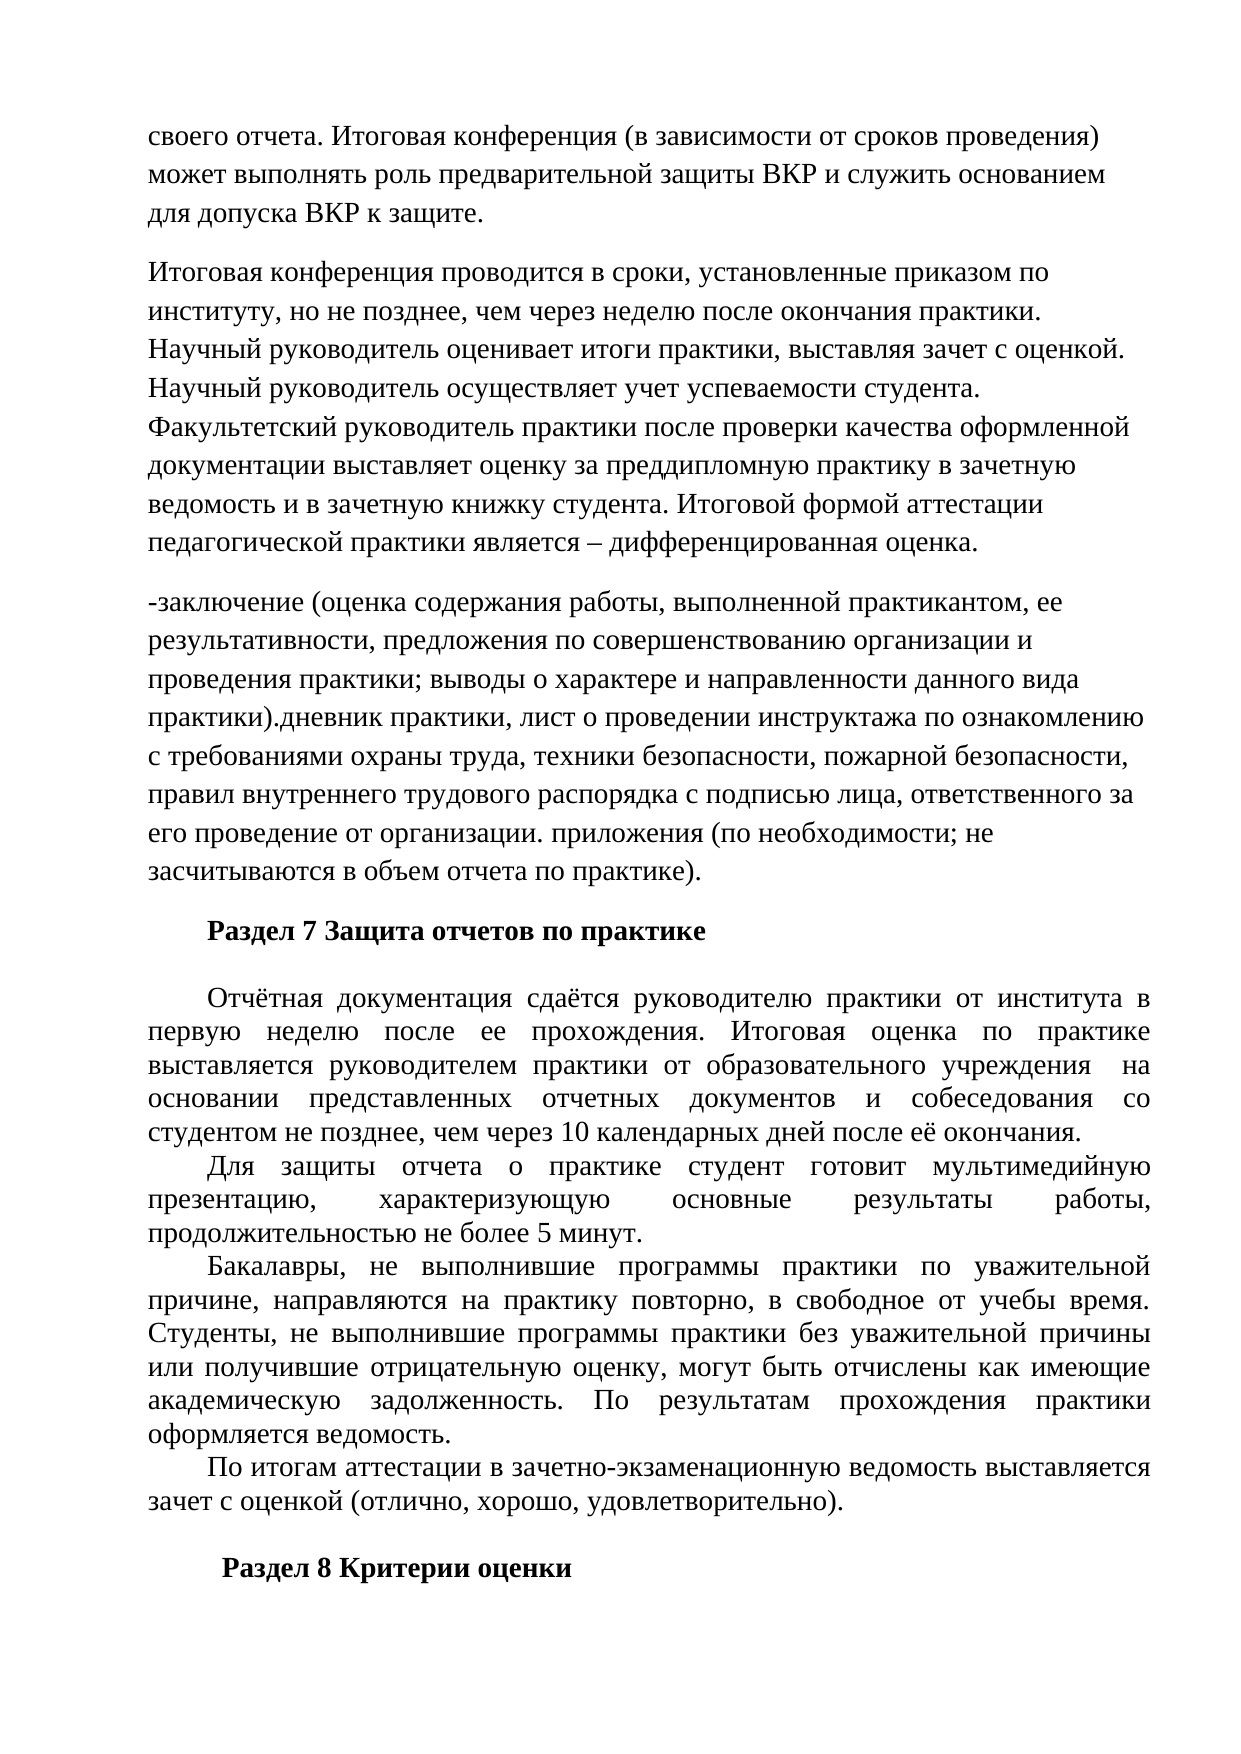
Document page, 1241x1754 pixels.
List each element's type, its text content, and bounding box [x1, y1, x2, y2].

text Раздел 7 Защита отчетов по практике [148, 913, 1152, 946]
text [148, 118, 1152, 229]
text Бакалавры, не выполнившие программы практики по уважительной причине, направляются на практику повторно, в свободное от учебы время. Студенты, не выполнившие программы практики без уважительной причины или получившие отрицательную оценку, могут быть отчислены как имеющие академическую задолженность. По результатам прохождения практики оформляется ведомость. [148, 1248, 1152, 1449]
text -заключение (оценка содержания работы, выполненной практикантом, ее результативности, предложения по совершенствованию организации и проведения практики; выводы о характере и направленности данного вида практики).дневник практики, лист о проведении инструктажа по ознакомлению с требованиями охраны труда, техники безопасности, пожарной безопасности, правил внутреннего трудового распорядка с подписью лица, ответственного за его проведение от организации. приложения (по необходимости; не засчитываются в объем отчета по практике). [148, 584, 1152, 887]
text Раздел 8 Критерии оценки [148, 1550, 1152, 1584]
text Для защиты отчета о практике студент готовит мультимедийную презентацию, характеризующую основные результаты работы, продолжительностью не более 5 минут. [148, 1148, 1152, 1248]
text По итогам аттестации в зачетно-экзаменационную ведомость выставляется зачет с оценкой (отлично, хорошо, удовлетворительно). [148, 1449, 1152, 1517]
text Итоговая конференция проводится в сроки, установленные приказом по институту, но не позднее, чем через неделю после окончания практики. Научный руководитель оценивает итоги практики, выставляя зачет с оценкой. Научный руководитель осуществляет учет успеваемости студента. Факультетский руководитель практики после проверки качества оформленной документации выставляет оценку за преддипломную практику в зачетную ведомость и в зачетную книжку студента. Итоговой формой аттестации педагогической практики является – дифференцированная оценка. [148, 254, 1152, 558]
text Отчётная документация сдаётся руководителю практики от института в первую неделю после ее прохождения. Итоговая оценка по практике выставляется руководителем практики от образовательного учреждения на основании представленных отчетных документов и собеседования со студентом не позднее, чем через 10 календарных дней после её окончания. [148, 980, 1152, 1148]
